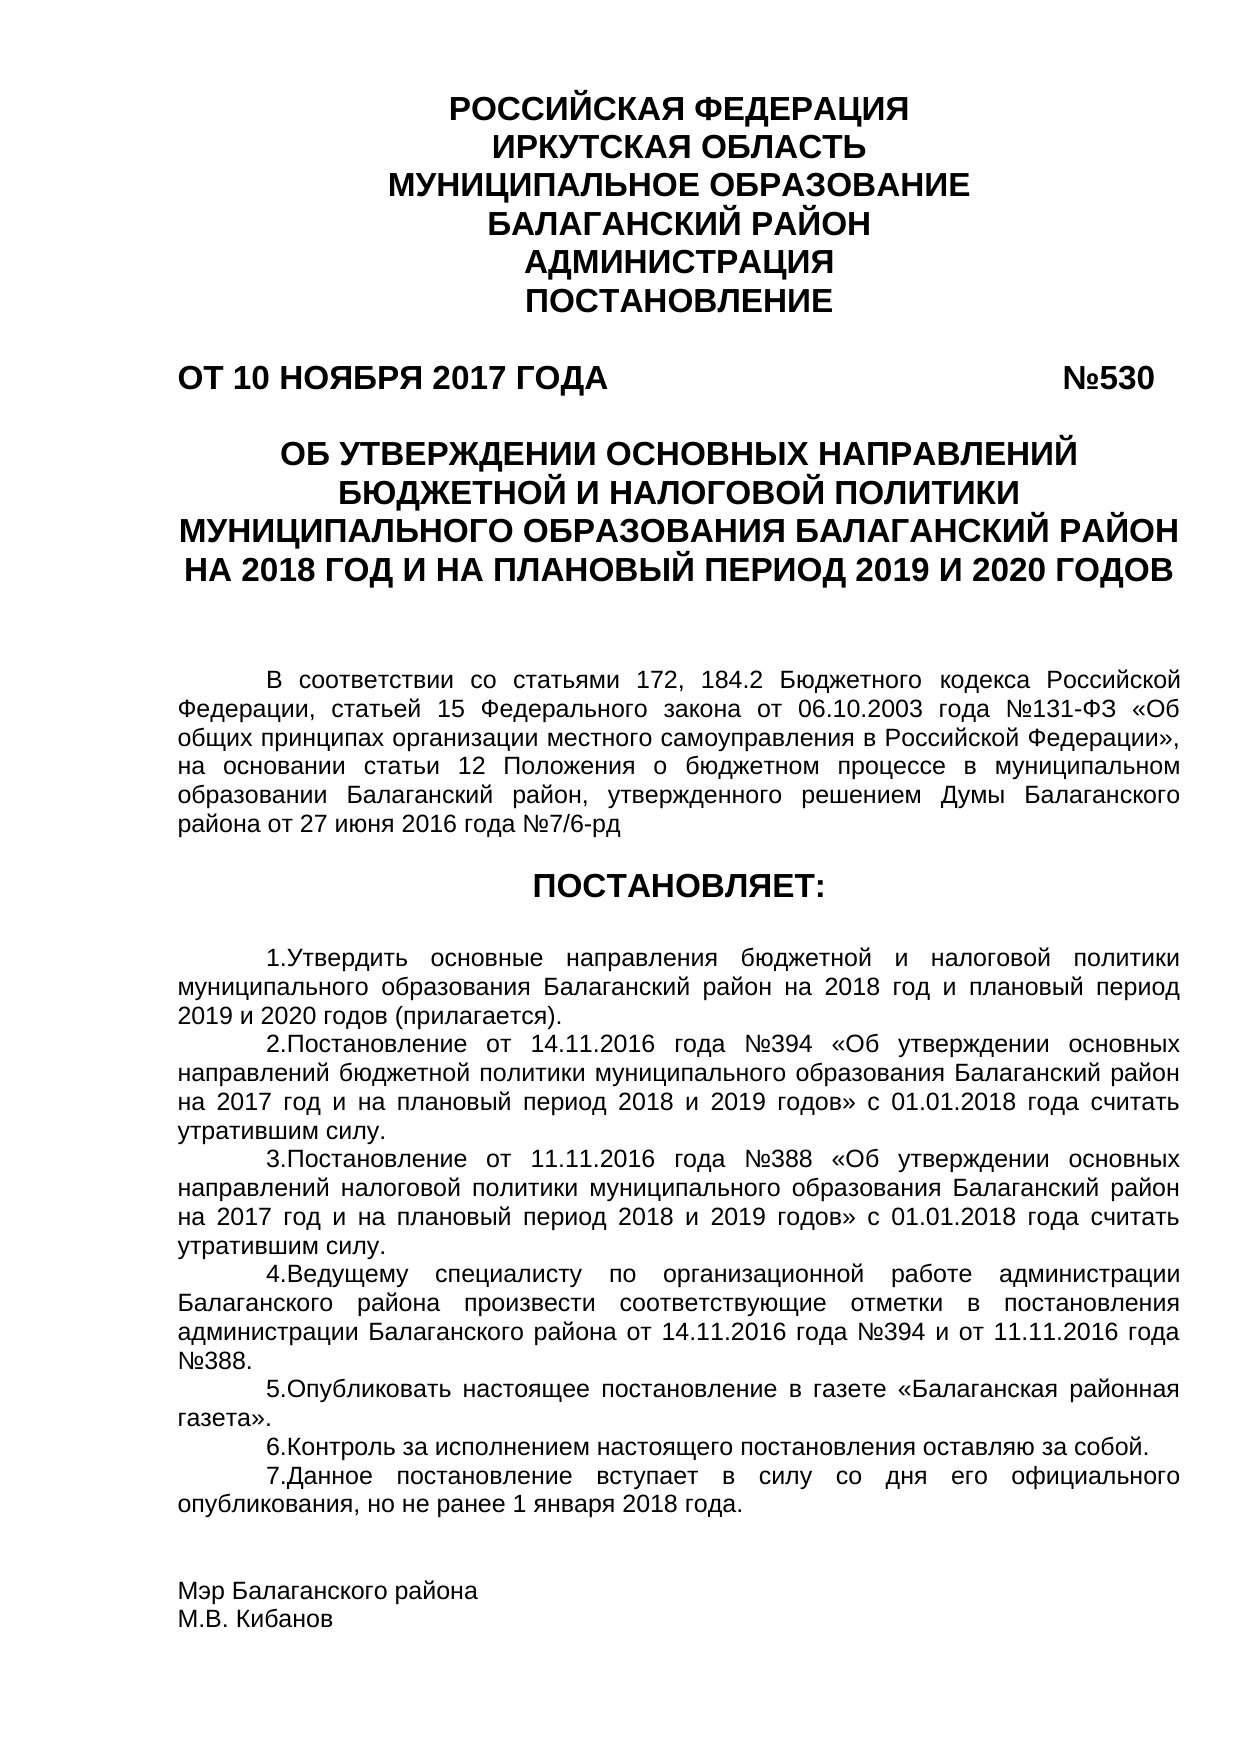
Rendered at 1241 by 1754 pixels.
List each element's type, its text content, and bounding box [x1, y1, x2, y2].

text ОБ УТВЕРЖДЕНИИ ОСНОВНЫХ НАПРАВЛЕНИЙ БЮДЖЕТНОЙ И НАЛОГОВОЙ ПОЛИТИКИ МУНИЦИПАЛЬНОГО ОБРАЗОВАНИЯ БАЛАГАНСКИЙ РАЙОН НА 2018 ГОД И НА ПЛАНОВЫЙ ПЕРИОД 2019 И 2020 ГОДОВ [177, 434, 1181, 588]
text ПОСТАНОВЛЕНИЕ [177, 281, 1181, 319]
text МУНИЦИПАЛЬНОЕ ОБРАЗОВАНИЕ БАЛАГАНСКИЙ РАЙОН [177, 166, 1181, 242]
text ПОСТАНОВЛЯЕТ: [177, 866, 1181, 905]
text 5.Опубликовать настоящее постановление в газете «Балаганская районная газета». [177, 1374, 1181, 1432]
text АДМИНИСТРАЦИЯ [177, 242, 1181, 281]
text 3.Постановление от 11.11.2016 года №388 «Об утверждении основных направлений налоговой политики муниципального образования Балаганский район на 2017 год и на плановый период 2018 и 2019 годов» с 01.01.2018 года считать утратившим силу. [177, 1144, 1181, 1259]
text 2.Постановление от 14.11.2016 года №394 «Об утверждении основных направлений бюджетной политики муниципального образования Балаганский район на 2017 год и на плановый период 2018 и 2019 годов» с 01.01.2018 года считать утратившим силу. [177, 1029, 1181, 1144]
text ИРКУТСКАЯ ОБЛАСТЬ [177, 127, 1181, 166]
text ОТ 10 НОЯБРЯ 2017 ГОДА №530 [177, 358, 1181, 396]
text 1.Утвердить основные направления бюджетной и налоговой политики муниципального образования Балаганский район на 2018 год и плановый период 2019 и 2020 годов (прилагается). [177, 943, 1181, 1029]
text В соответствии со статьями 172, 184.2 Бюджетного кодекса Российской Федерации, статьей 15 Федерального закона от 06.10.2003 года №131-ФЗ «Об общих принципах организации местного самоуправления в Российской Федерации», на основании статьи 12 Положения о бюджетном процессе в муниципальном образовании Балаганский район, утвержденного решением Думы Балаганского района от 27 июня 2016 года №7/6-рд [177, 665, 1181, 838]
text М.В. Кибанов [177, 1604, 1181, 1633]
text 4.Ведущему специалисту по организационной работе администрации Балаганского района произвести соответствующие отметки в постановления администрации Балаганского района от 14.11.2016 года №394 и от 11.11.2016 года №388. [177, 1259, 1181, 1374]
text РОССИЙСКАЯ ФЕДЕРАЦИЯ [177, 89, 1181, 127]
text 6.Контроль за исполнением настоящего постановления оставляю за собой. [177, 1432, 1181, 1461]
text 7.Данное постановление вступает в силу со дня его официального опубликования, но не ранее 1 января 2018 года. [177, 1461, 1181, 1518]
text Мэр Балаганского района [177, 1576, 1181, 1604]
